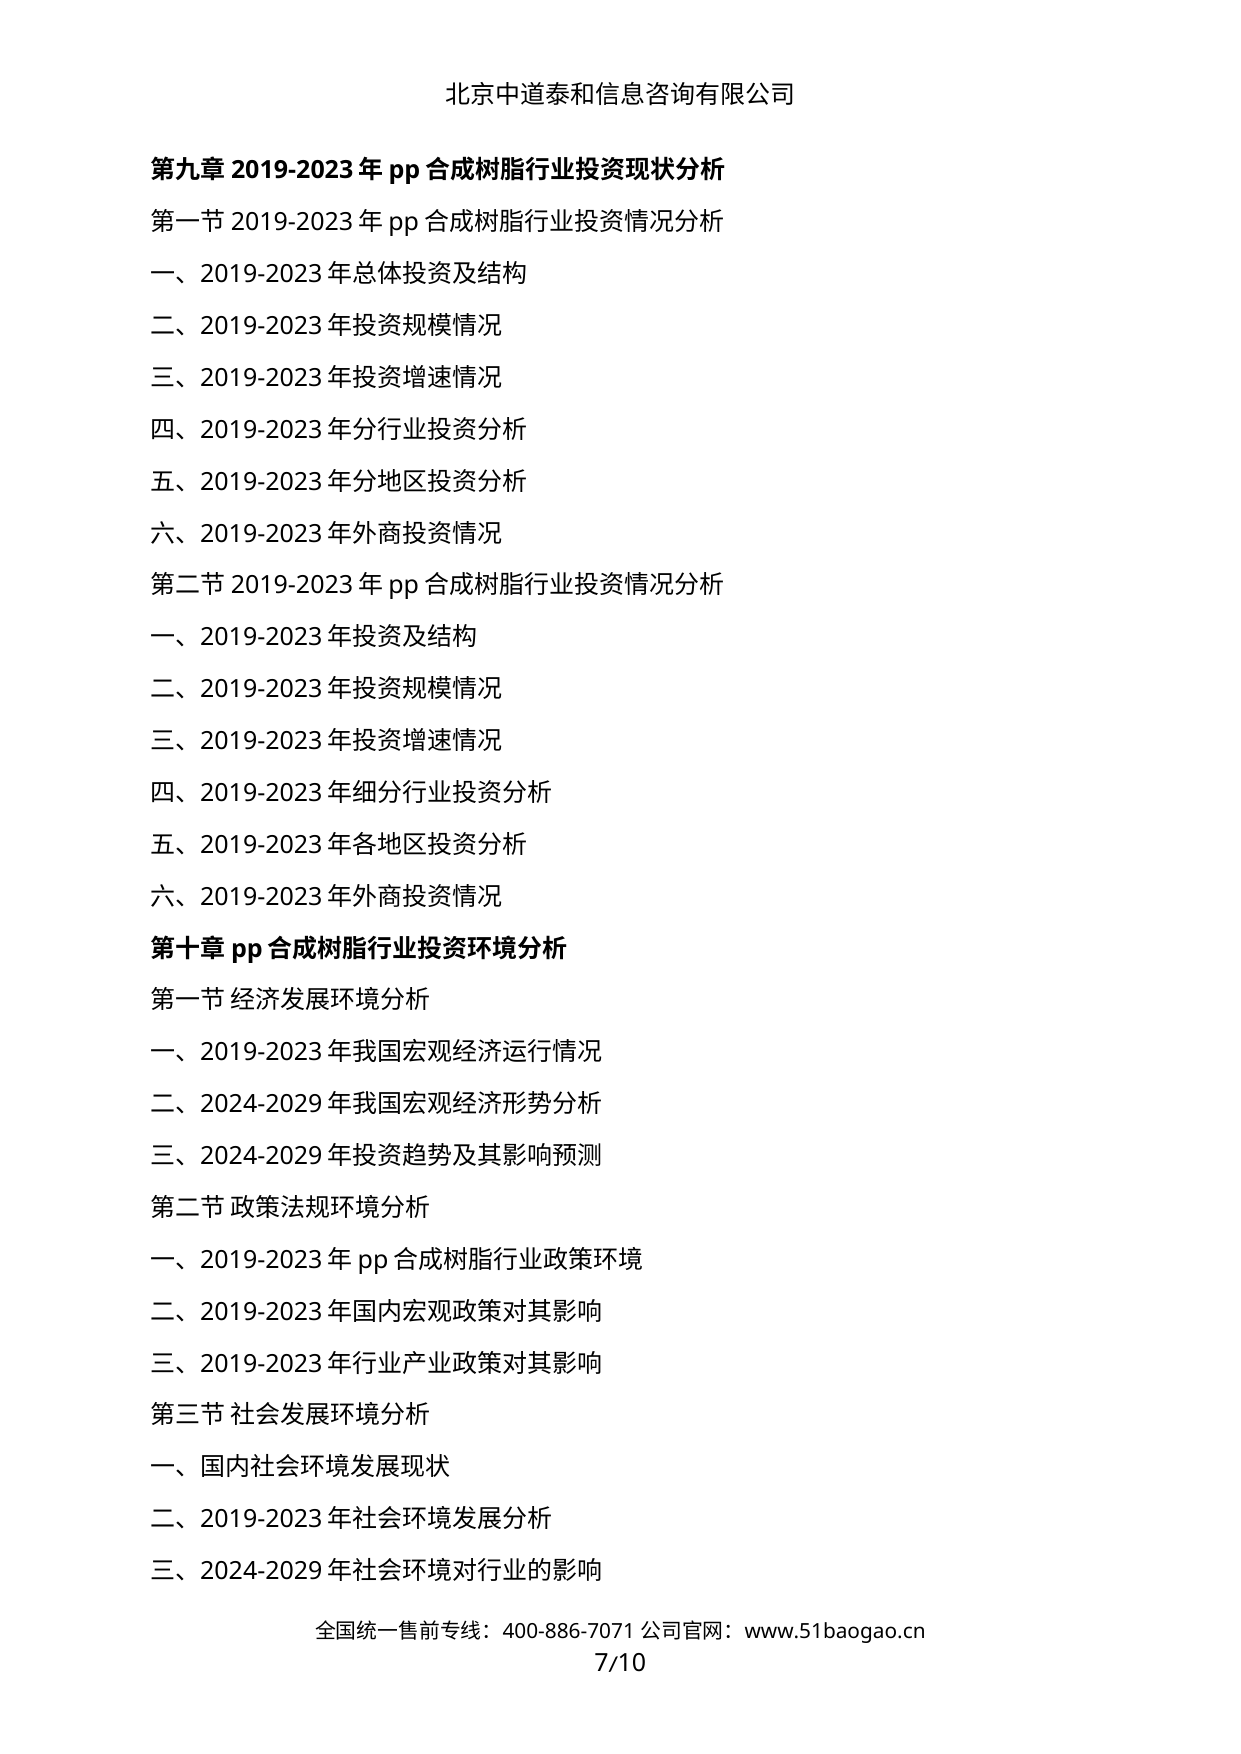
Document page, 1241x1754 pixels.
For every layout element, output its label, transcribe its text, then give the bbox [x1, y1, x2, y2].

text 一、2019-2023年总体投资及结构 [150, 254, 1090, 290]
text 二、2019-2023年社会环境发展分析 [150, 1499, 1090, 1535]
text 第一节 2019-2023年pp合成树脂行业投资情况分析 [150, 202, 1090, 238]
text 第九章 2019-2023年pp合成树脂行业投资现状分析 [150, 150, 1090, 186]
text 六、2019-2023年外商投资情况 [150, 513, 1090, 549]
text 二、2019-2023年投资规模情况 [150, 306, 1090, 342]
text 六、2019-2023年外商投资情况 [150, 876, 1090, 912]
text 一、国内社会环境发展现状 [150, 1447, 1090, 1483]
text 第十章 pp合成树脂行业投资环境分析 [150, 928, 1090, 964]
text 三、2019-2023年行业产业政策对其影响 [150, 1343, 1090, 1379]
text 五、2019-2023年分地区投资分析 [150, 461, 1090, 497]
text 五、2019-2023年各地区投资分析 [150, 824, 1090, 861]
text 第二节 2019-2023年pp合成树脂行业投资情况分析 [150, 565, 1090, 601]
text 一、2019-2023年投资及结构 [150, 617, 1090, 653]
text 三、2019-2023年投资增速情况 [150, 357, 1090, 394]
text 四、2019-2023年分行业投资分析 [150, 409, 1090, 446]
text 四、2019-2023年细分行业投资分析 [150, 772, 1090, 809]
text 第三节 社会发展环境分析 [150, 1395, 1090, 1431]
text 三、2024-2029年投资趋势及其影响预测 [150, 1136, 1090, 1172]
text 二、2019-2023年国内宏观政策对其影响 [150, 1291, 1090, 1327]
text 三、2024-2029年社会环境对行业的影响 [150, 1551, 1090, 1587]
text 一、2019-2023年pp合成树脂行业政策环境 [150, 1239, 1090, 1276]
text 第一节 经济发展环境分析 [150, 980, 1090, 1016]
text 二、2024-2029年我国宏观经济形势分析 [150, 1084, 1090, 1120]
text 三、2019-2023年投资增速情况 [150, 721, 1090, 757]
text 二、2019-2023年投资规模情况 [150, 669, 1090, 705]
text 第二节 政策法规环境分析 [150, 1187, 1090, 1224]
text 一、2019-2023年我国宏观经济运行情况 [150, 1032, 1090, 1068]
